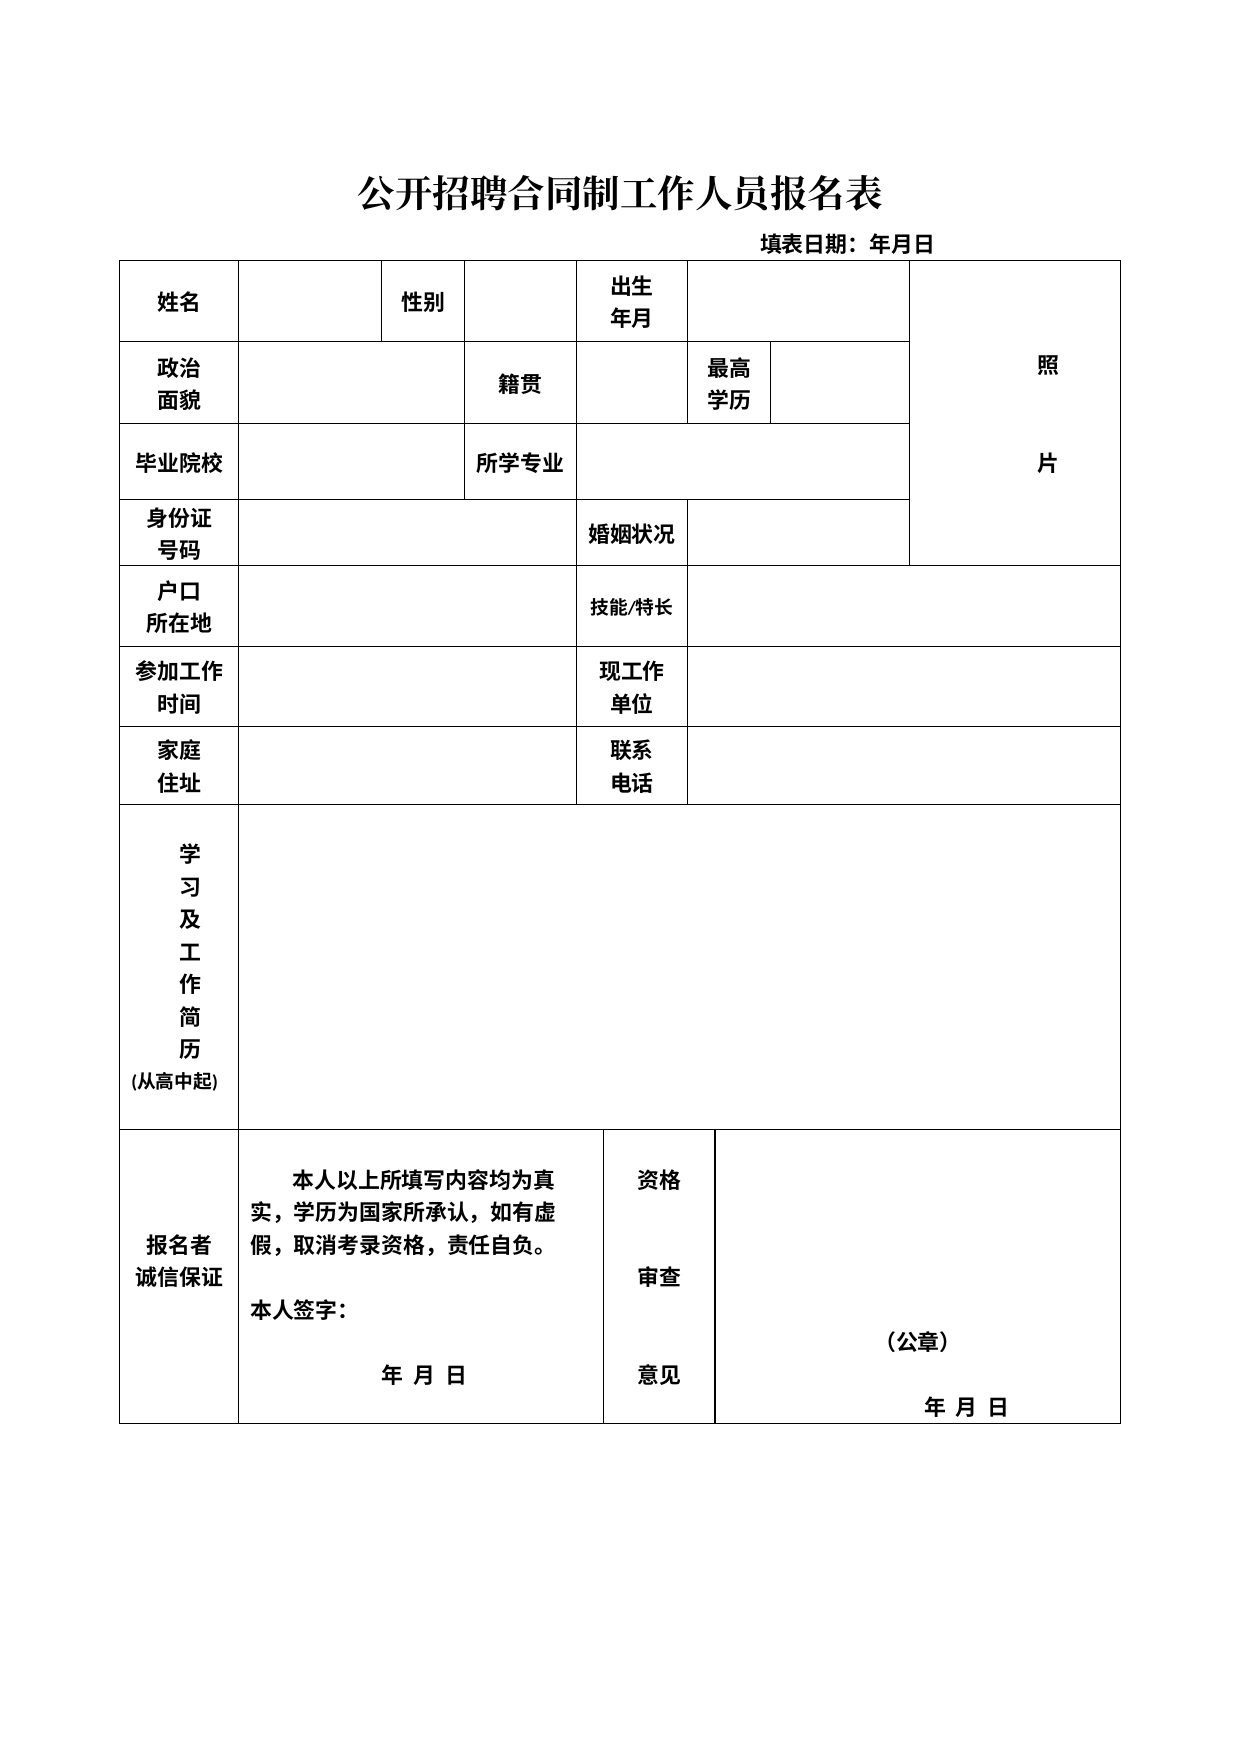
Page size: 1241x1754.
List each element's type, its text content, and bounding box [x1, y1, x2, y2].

table_cell [577, 342, 687, 423]
table_cell 报名者 诚信保证 [120, 1130, 238, 1422]
table_cell 本人以上所填写内容均为真实，学历为国家所承认，如有虚假，取消考录资格，责任自负。 本人签字： 年 月 日 [239, 1130, 603, 1422]
table_header [239, 261, 381, 341]
table_cell 学 习 及 工 作 简 历 (从高中起) [120, 805, 238, 1129]
table_cell [688, 727, 1120, 803]
table_cell [239, 647, 576, 726]
table_header 性别 [382, 261, 464, 341]
table_cell [688, 566, 1120, 646]
table_cell 联系 电话 [577, 727, 687, 803]
text 公开招聘合同制工作人员报名表 [187, 162, 1053, 227]
table_cell 现工作 单位 [577, 647, 687, 726]
table_cell 户口 所在地 [120, 566, 238, 646]
table_cell [239, 424, 464, 499]
text 填表日期：年月日 [187, 227, 1095, 259]
table_cell [239, 342, 464, 423]
table_cell [239, 727, 576, 803]
table_header 出生 年月 [577, 261, 687, 341]
table_cell [239, 805, 1120, 1129]
table_header 照 片 [910, 261, 1120, 565]
table_cell [688, 500, 909, 565]
table_cell [771, 342, 909, 423]
table_header 姓名 [120, 261, 238, 341]
table_cell 最高学历 [688, 342, 770, 423]
table_cell 身份证 号码 [120, 500, 238, 565]
table_cell 参加工作时间 [120, 647, 238, 726]
table_cell 婚姻状况 [577, 500, 687, 565]
table_cell 家庭 住址 [120, 727, 238, 803]
table_cell 资格 审查 意见 [604, 1130, 714, 1422]
table_cell 技能/特长 [577, 566, 687, 646]
table_header [465, 261, 576, 341]
table_cell 政治 面貌 [120, 342, 238, 423]
table_cell 毕业院校 [120, 424, 238, 499]
table_cell 所学专业 [465, 424, 576, 499]
table_cell （公章） 年 月 日 [716, 1130, 1120, 1422]
table_cell 籍贯 [465, 342, 576, 423]
table_cell [239, 566, 576, 646]
table_cell [688, 647, 1120, 726]
table_cell [577, 424, 909, 499]
table_cell [239, 500, 576, 565]
table_header [688, 261, 909, 341]
